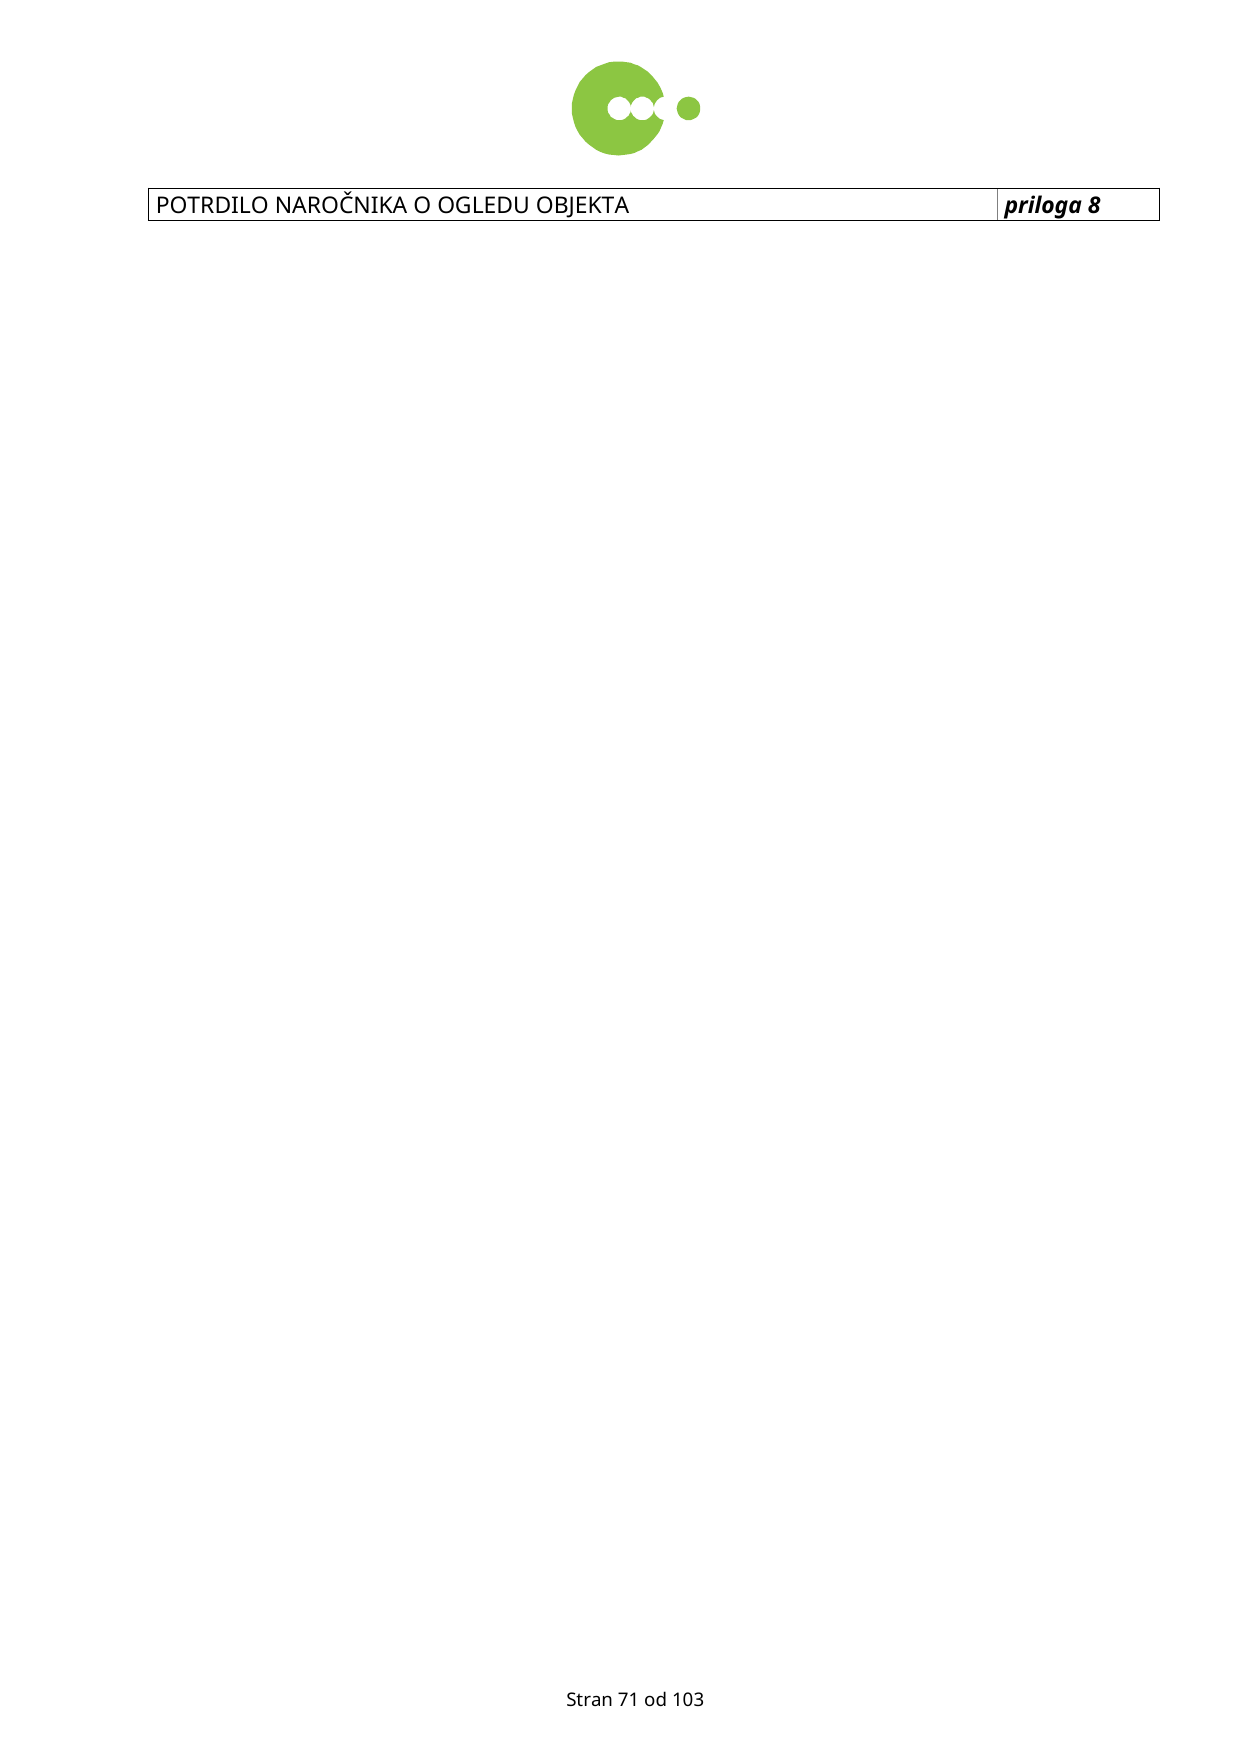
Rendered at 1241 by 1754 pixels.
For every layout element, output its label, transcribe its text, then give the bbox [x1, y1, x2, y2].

table_header POTRDILO NAROČNIKA O OGLEDU OBJEKTA [149, 189, 997, 220]
table_header priloga 8 [998, 189, 1159, 220]
